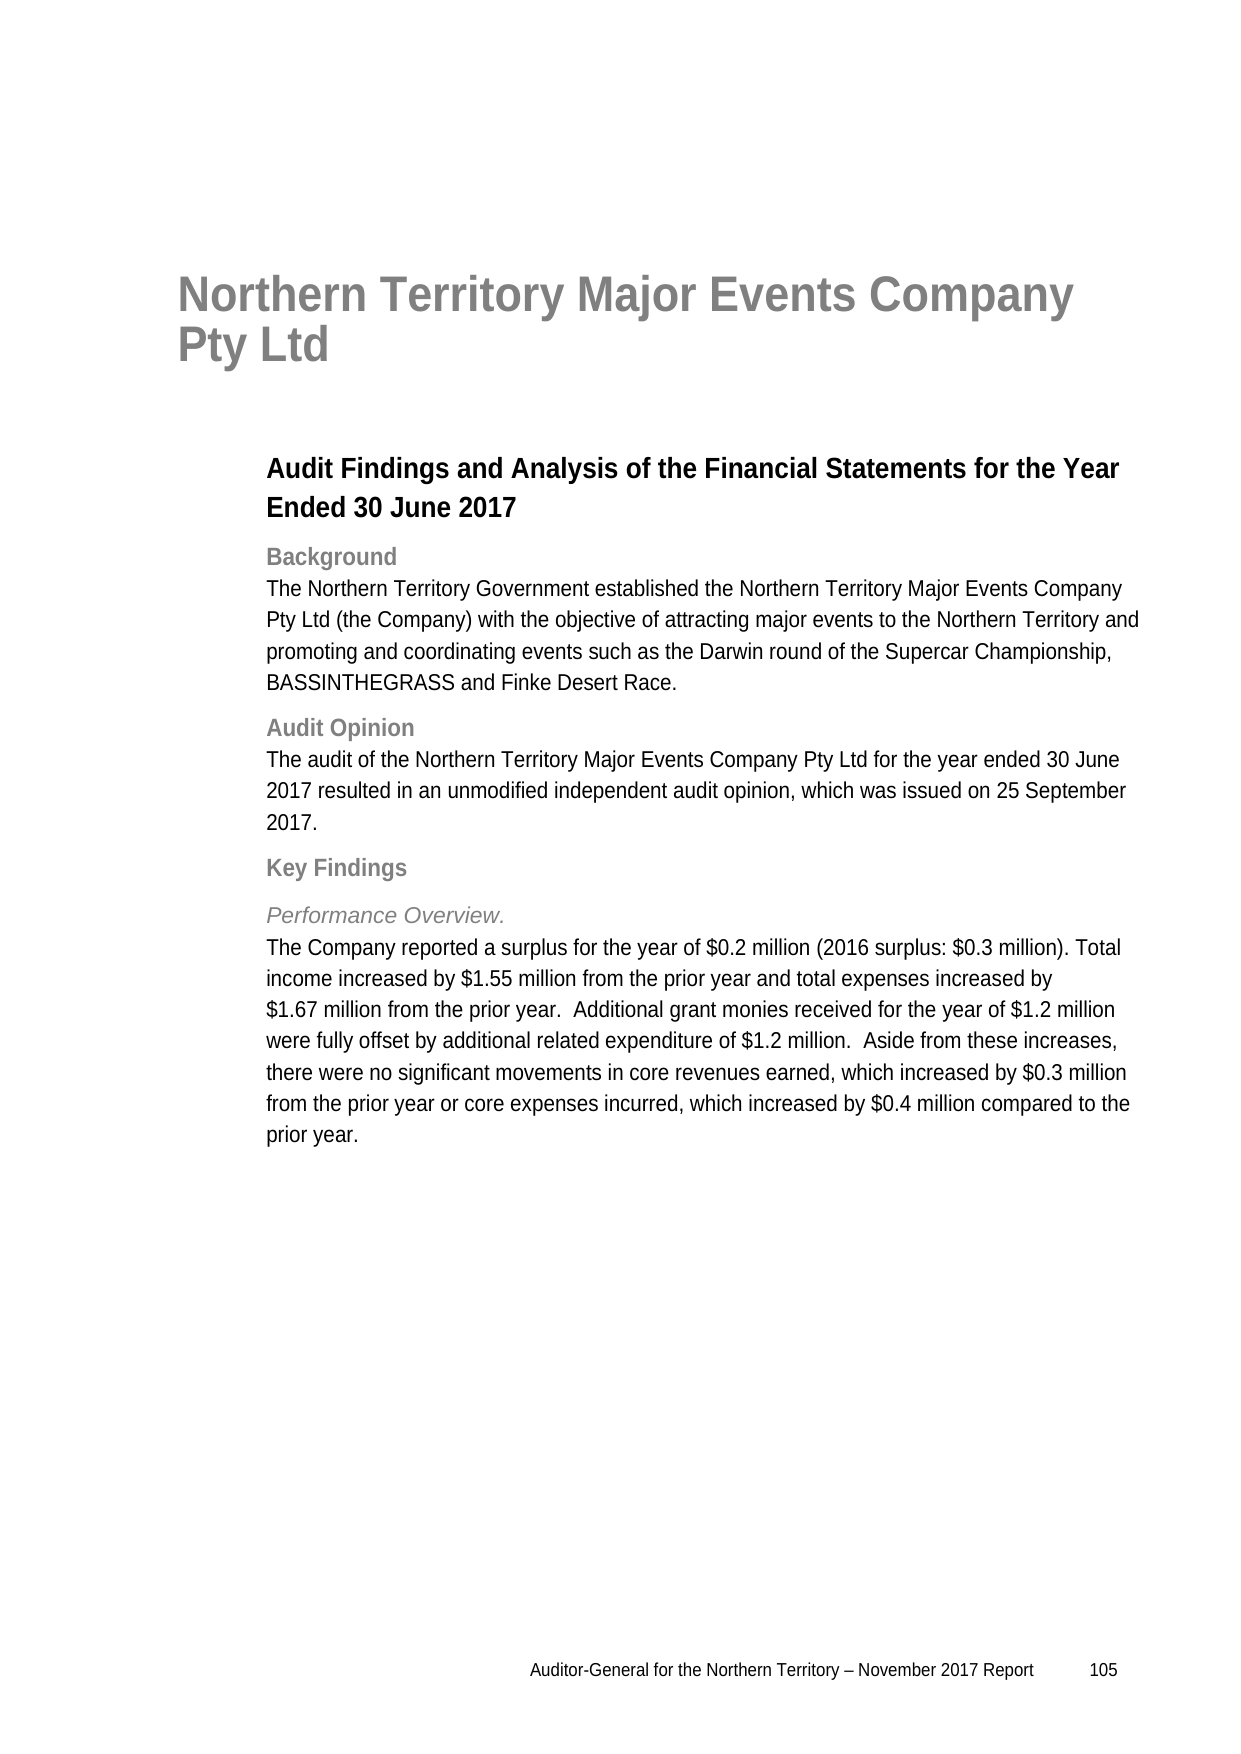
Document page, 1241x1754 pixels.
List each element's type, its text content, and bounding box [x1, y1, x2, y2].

subtitle Background [266, 542, 1152, 572]
text The Northern Territory Government established the Northern Territory Major Events Company Pty Ltd (the Company) with the objective of attracting major events to the Northern Territory and promoting and coordinating events such as the Darwin round of the Supercar Championship, BASSINTHEGRASS and Finke Desert Race. [266, 572, 1152, 697]
subtitle Audit Opinion [266, 713, 1152, 742]
subtitle Northern Territory Major Events Company Pty Ltd [177, 272, 1152, 372]
text The audit of the Northern Territory Major Events Company Pty Ltd for the year ended 30 June 2017 resulted in an unmodified independent audit opinion, which was issued on 25 September 2017. [266, 742, 1152, 836]
subtitle Key Findings [266, 853, 1152, 882]
text The Company reported a surplus for the year of $0.2 million (2016 surplus: $0.3 million). Total income increased by $1.55 million from the prior year and total expenses increased by $1.67 million from the prior year. Additional grant monies received for the year of $1.2 million were fully offset by additional related expenditure of $1.2 million. Aside from these increases, there were no significant movements in core revenues earned, which increased by $0.3 million from the prior year or core expenses incurred, which increased by $0.4 million compared to the prior year. [266, 930, 1152, 1149]
subtitle Performance Overview. [266, 899, 1152, 930]
subtitle Audit Findings and Analysis of the Financial Statements for the Year Ended 30 June 2017 [266, 447, 1152, 526]
